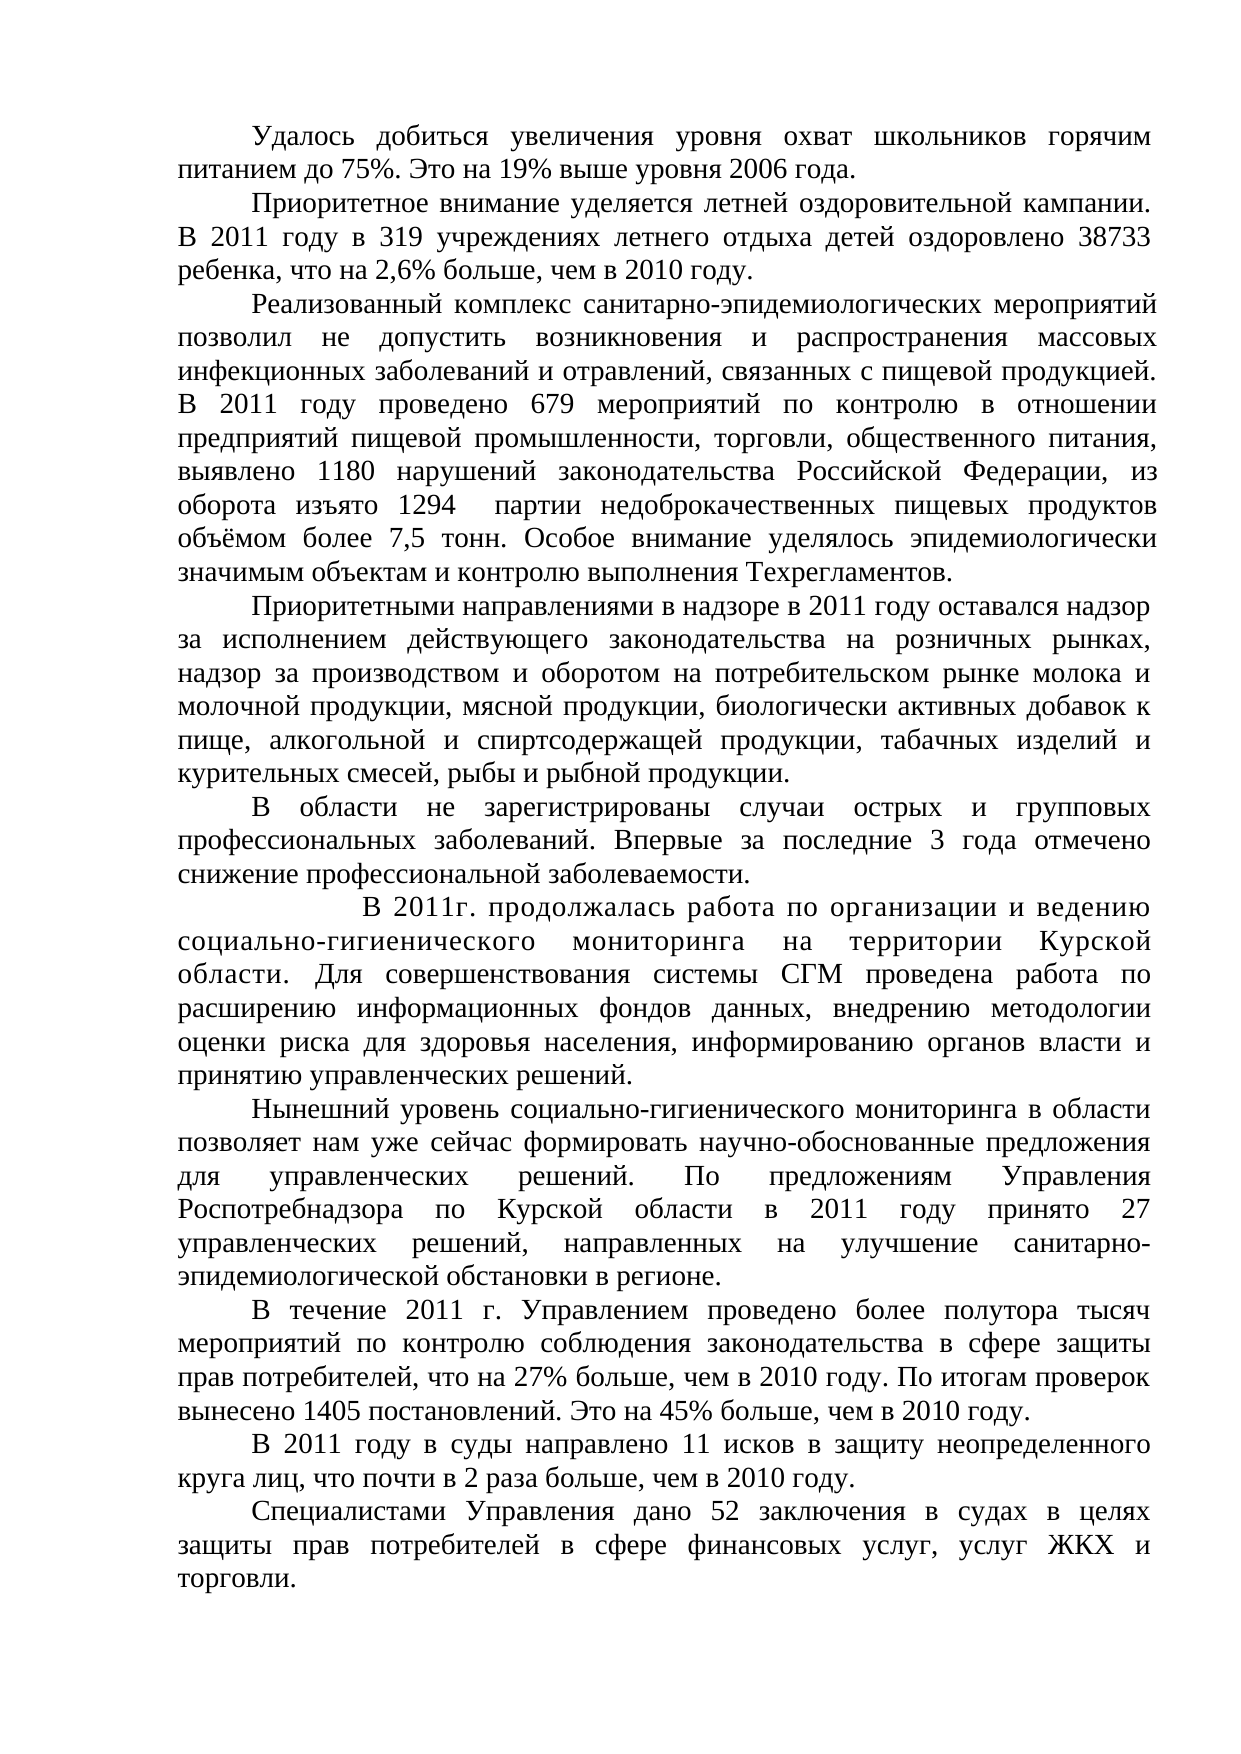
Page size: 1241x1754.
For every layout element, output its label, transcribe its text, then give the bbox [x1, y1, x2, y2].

text Приоритетными направлениями в надзоре в 2011 году оставался надзор за исполнением действующего законодательства на розничных рынках, надзор за производством и оборотом на потребительском рынке молока и молочной продукции, мясной продукции, биологически активных добавок к пище, алкогольной и спиртсодержащей продукции, табачных изделий и курительных смесей, рыбы и рыбной продукции. [177, 588, 1152, 789]
text Нынешний уровень социально-гигиенического мониторинга в области позволяет нам уже сейчас формировать научно-обоснованные предложения для управленческих решений. По предложениям Управления Роспотребнадзора по Курской области в 2011 году принято 27 управленческих решений, направленных на улучшение санитарно-эпидемиологической обстановки в регионе. [177, 1091, 1152, 1292]
text Специалистами Управления дано 52 заключения в судах в целях защиты прав потребителей в сфере финансовых услуг, услуг ЖКХ и торговли. [177, 1493, 1152, 1594]
text В 2011 году в суды направлено 11 исков в защиту неопределенного круга лиц, что почти в 2 раза больше, чем в 2010 году. [177, 1426, 1152, 1493]
text Реализованный комплекс санитарно-эпидемиологических мероприятий позволил не допустить возникновения и распространения массовых инфекционных заболеваний и отравлений, связанных с пищевой продукцией. В 2011 году проведено 679 мероприятий по контролю в отношении предприятий пищевой промышленности, торговли, общественного питания, выявлено 1180 нарушений законодательства Российской Федерации, из оборота изъято 1294 партии недоброкачественных пищевых продуктов объёмом более 7,5 тонн. Особое внимание уделялось эпидемиологически значимым объектам и контролю выполнения Техрегламентов. [177, 286, 1158, 588]
text Приоритетное внимание уделяется летней оздоровительной кампании. В 2011 году в 319 учреждениях летнего отдыха детей оздоровлено 38733 ребенка, что на 2,6% больше, чем в 2010 году. [177, 185, 1152, 286]
text В течение 2011 г. Управлением проведено более полутора тысяч мероприятий по контролю соблюдения законодательства в сфере защиты прав потребителей, что на 27% больше, чем в 2010 году. По итогам проверок вынесено 1405 постановлений. Это на 45% больше, чем в 2010 году. [177, 1292, 1152, 1426]
text В области не зарегистрированы случаи острых и групповых профессиональных заболеваний. Впервые за последние 3 года отмечено снижение профессиональной заболеваемости. [177, 789, 1152, 889]
text В 2011г. продолжалась работа по организации и ведению социально-гигиенического мониторинга на территории Курской области. Для совершенствования системы СГМ проведена работа по расширению информационных фондов данных, внедрению методологии оценки риска для здоровья населения, информированию органов власти и принятию управленческих решений. [177, 889, 1152, 1091]
text Удалось добиться увеличения уровня охват школьников горячим питанием до 75%. Это на 19% выше уровня 2006 года. [177, 118, 1152, 185]
